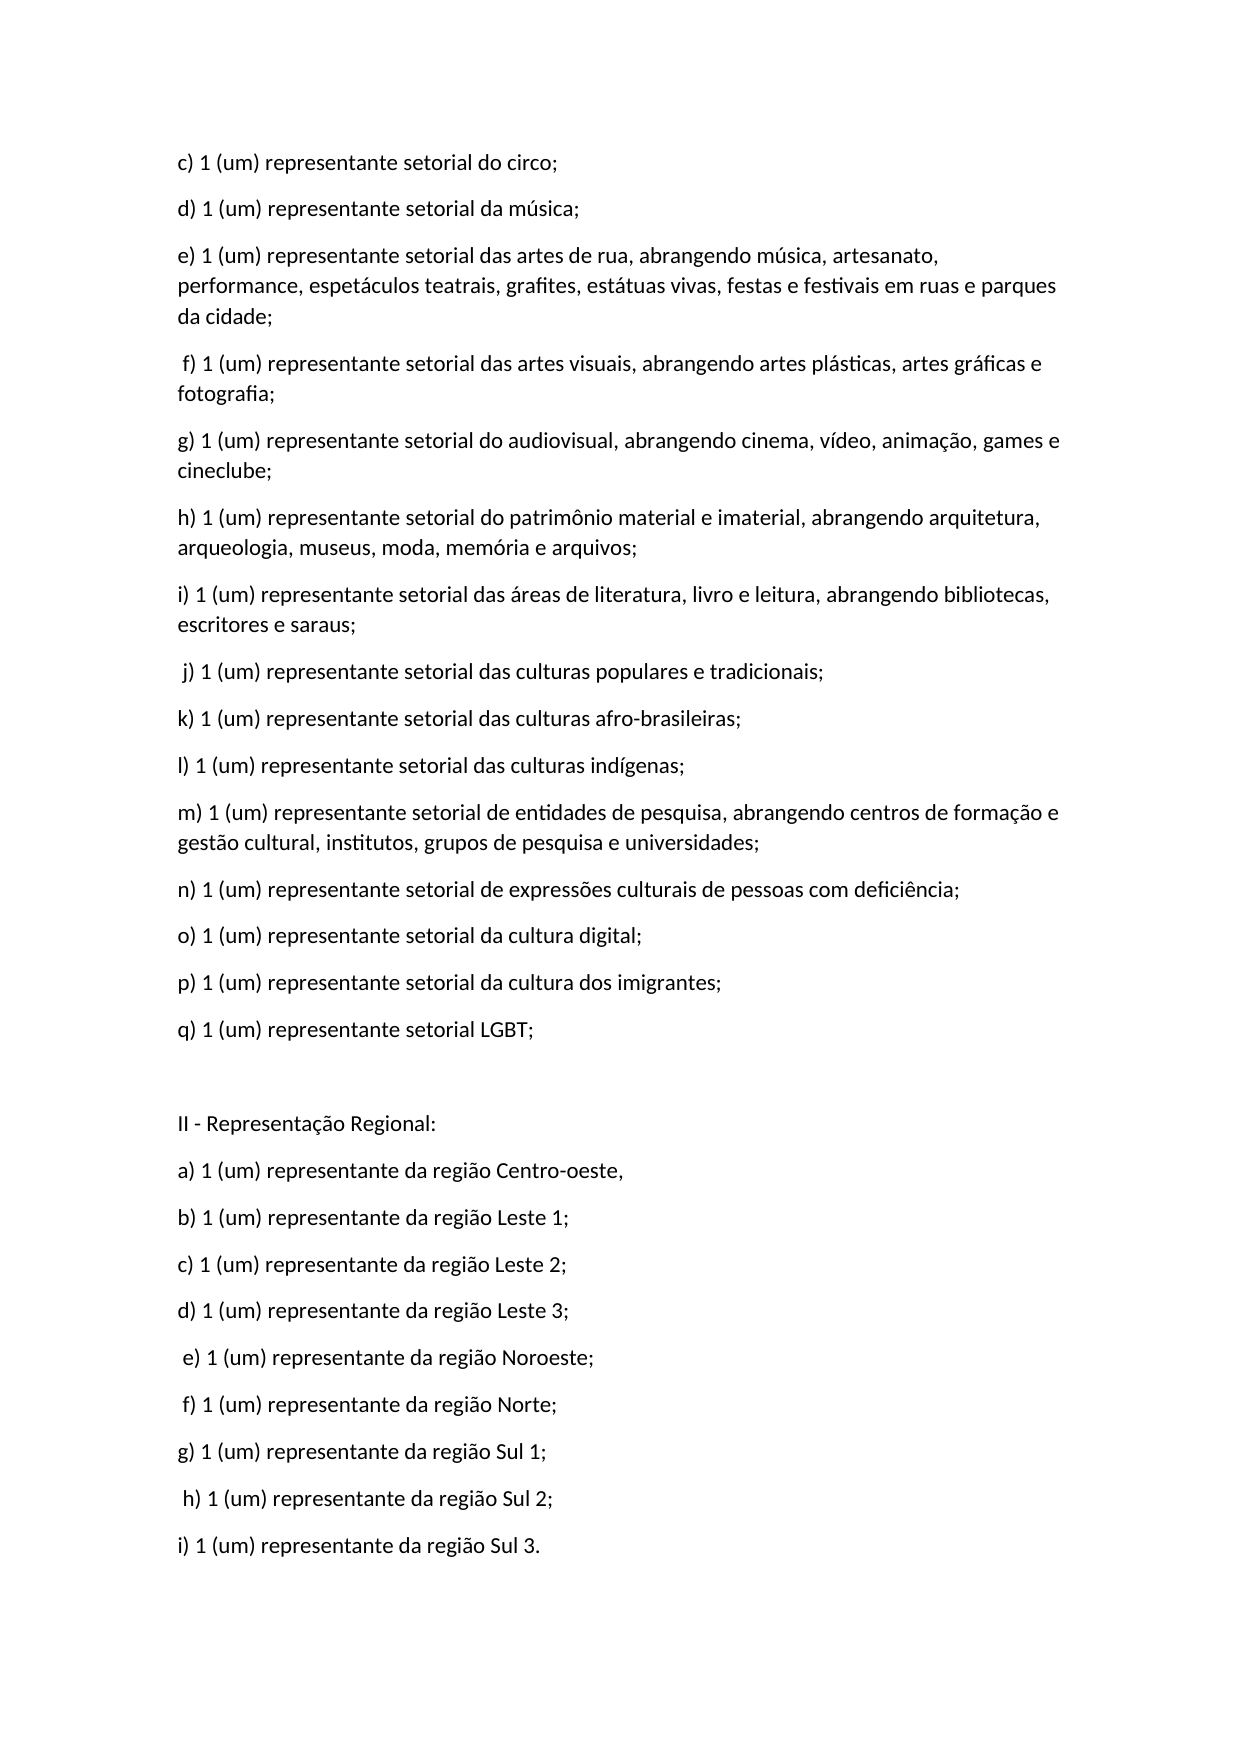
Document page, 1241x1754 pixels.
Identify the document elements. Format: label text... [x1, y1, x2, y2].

text c) 1 (um) representante da região Leste 2; [177, 1250, 1063, 1278]
text o) 1 (um) representante setorial da cultura digital; [177, 922, 1063, 949]
text k) 1 (um) representante setorial das culturas afro-brasileiras; [177, 704, 1063, 732]
text e) 1 (um) representante da região Noroeste; [177, 1343, 1063, 1371]
text d) 1 (um) representante setorial da música; [177, 194, 1063, 222]
text h) 1 (um) representante da região Sul 2; [177, 1484, 1063, 1512]
text e) 1 (um) representante setorial das artes de rua, abrangendo música, artesanato, performance, espetáculos teatrais, grafites, estátuas vivas, festas e festivais em ruas e parques da cidade; [177, 241, 1063, 330]
text g) 1 (um) representante setorial do audiovisual, abrangendo cinema, vídeo, animação, games e cineclube; [177, 426, 1063, 484]
text d) 1 (um) representante da região Leste 3; [177, 1297, 1063, 1324]
text g) 1 (um) representante da região Sul 1; [177, 1437, 1063, 1465]
text l) 1 (um) representante setorial das culturas indígenas; [177, 751, 1063, 779]
text p) 1 (um) representante setorial da cultura dos imigrantes; [177, 968, 1063, 996]
text b) 1 (um) representante da região Leste 1; [177, 1203, 1063, 1231]
text II - Representação Regional: [177, 1109, 1063, 1137]
text i) 1 (um) representante setorial das áreas de literatura, livro e leitura, abrangendo bibliotecas, escritores e saraus; [177, 580, 1063, 638]
text f) 1 (um) representante setorial das artes visuais, abrangendo artes plásticas, artes gráficas e fotografia; [177, 349, 1063, 407]
text m) 1 (um) representante setorial de entidades de pesquisa, abrangendo centros de formação e gestão cultural, institutos, grupos de pesquisa e universidades; [177, 798, 1063, 856]
text n) 1 (um) representante setorial de expressões culturais de pessoas com deficiência; [177, 875, 1063, 903]
text q) 1 (um) representante setorial LGBT; [177, 1015, 1063, 1043]
text c) 1 (um) representante setorial do circo; [177, 148, 1063, 176]
text a) 1 (um) representante da região Centro-oeste, [177, 1156, 1063, 1184]
text f) 1 (um) representante da região Norte; [177, 1390, 1063, 1418]
text h) 1 (um) representante setorial do patrimônio material e imaterial, abrangendo arquitetura, arqueologia, museus, moda, memória e arquivos; [177, 503, 1063, 561]
text i) 1 (um) representante da região Sul 3. [177, 1531, 1063, 1559]
text j) 1 (um) representante setorial das culturas populares e tradicionais; [177, 657, 1063, 685]
